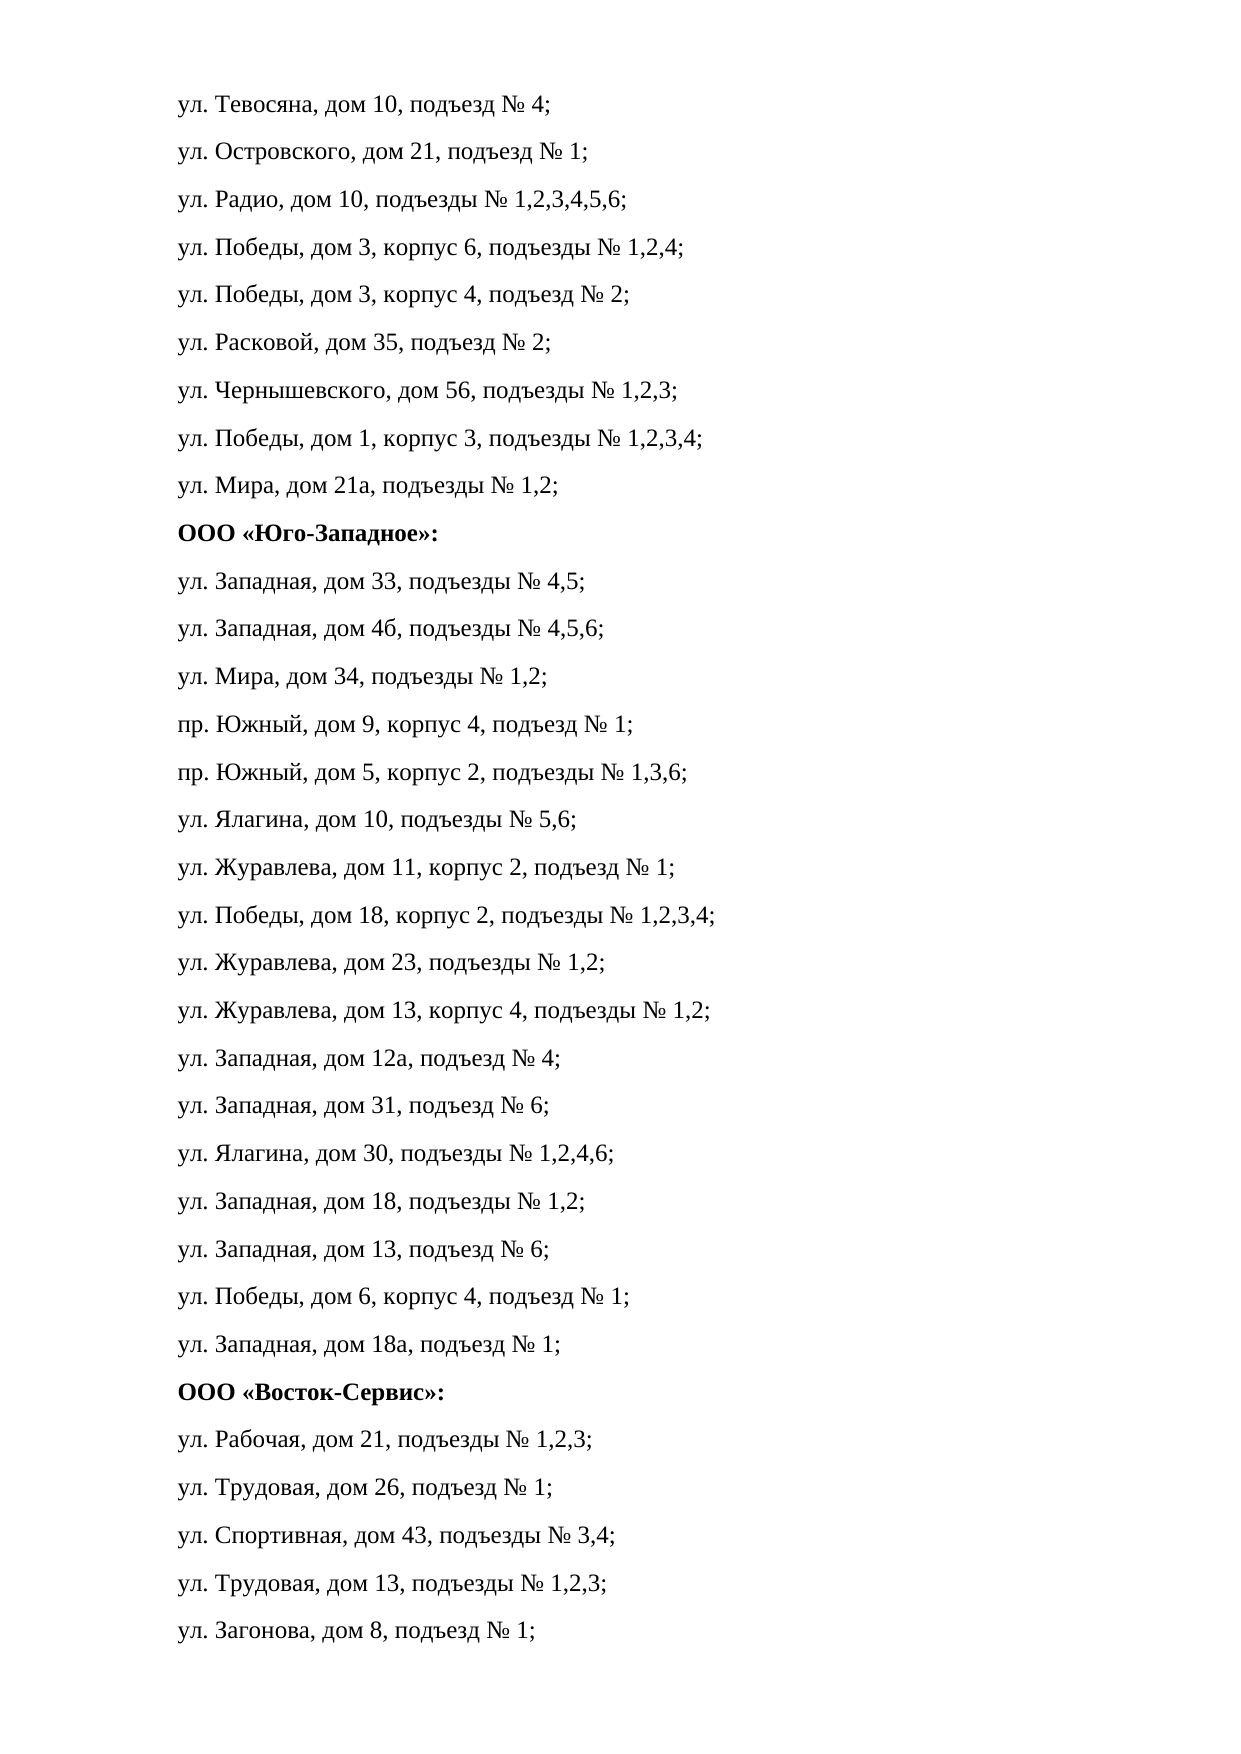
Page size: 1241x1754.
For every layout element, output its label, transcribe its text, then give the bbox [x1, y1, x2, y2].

text ул. Западная, дом 12а, подъезд № 4; [177, 1043, 1152, 1072]
text ул. Победы, дом 18, корпус 2, подъезды № 1,2,3,4; [177, 900, 1152, 928]
text ул. Загонова, дом 8, подъезд № 1; [177, 1615, 1152, 1644]
text ул. Радио, дом 10, подъезды № 1,2,3,4,5,6; [177, 184, 1152, 213]
text ул. Победы, дом 3, корпус 6, подъезды № 1,2,4; [177, 232, 1152, 261]
text ул. Островского, дом 21, подъезд № 1; [177, 136, 1152, 165]
text ул. Журавлева, дом 23, подъезды № 1,2; [177, 947, 1152, 976]
text ул. Победы, дом 1, корпус 3, подъезды № 1,2,3,4; [177, 423, 1152, 451]
text пр. Южный, дом 9, корпус 4, подъезд № 1; [177, 709, 1152, 738]
text ул. Западная, дом 4б, подъезды № 4,5,6; [177, 613, 1152, 642]
text ул. Западная, дом 13, подъезд № 6; [177, 1234, 1152, 1262]
text ул. Ялагина, дом 30, подъезды № 1,2,4,6; [177, 1138, 1152, 1167]
text ул. Победы, дом 6, корпус 4, подъезд № 1; [177, 1281, 1152, 1310]
text ул. Спортивная, дом 43, подъезды № 3,4; [177, 1520, 1152, 1549]
text ул. Расковой, дом 35, подъезд № 2; [177, 327, 1152, 356]
text ул. Журавлева, дом 13, корпус 4, подъезды № 1,2; [177, 995, 1152, 1024]
text ООО «Восток-Сервис»: [177, 1377, 1152, 1406]
text ул. Западная, дом 33, подъезды № 4,5; [177, 566, 1152, 594]
text ул. Мира, дом 34, подъезды № 1,2; [177, 661, 1152, 690]
text ул. Тевосяна, дом 10, подъезд № 4; [177, 89, 1152, 117]
text ул. Чернышевского, дом 56, подъезды № 1,2,3; [177, 375, 1152, 404]
text ул. Западная, дом 18, подъезды № 1,2; [177, 1186, 1152, 1215]
text ул. Журавлева, дом 11, корпус 2, подъезд № 1; [177, 852, 1152, 881]
text ООО «Юго-Западное»: [177, 518, 1152, 547]
text ул. Трудовая, дом 26, подъезд № 1; [177, 1472, 1152, 1501]
text ул. Рабочая, дом 21, подъезды № 1,2,3; [177, 1424, 1152, 1453]
text пр. Южный, дом 5, корпус 2, подъезды № 1,3,6; [177, 757, 1152, 785]
text ул. Трудовая, дом 13, подъезды № 1,2,3; [177, 1568, 1152, 1596]
text ул. Победы, дом 3, корпус 4, подъезд № 2; [177, 279, 1152, 308]
text ул. Западная, дом 18а, подъезд № 1; [177, 1329, 1152, 1358]
text ул. Западная, дом 31, подъезд № 6; [177, 1091, 1152, 1119]
text ул. Мира, дом 21а, подъезды № 1,2; [177, 470, 1152, 499]
text ул. Ялагина, дом 10, подъезды № 5,6; [177, 804, 1152, 833]
